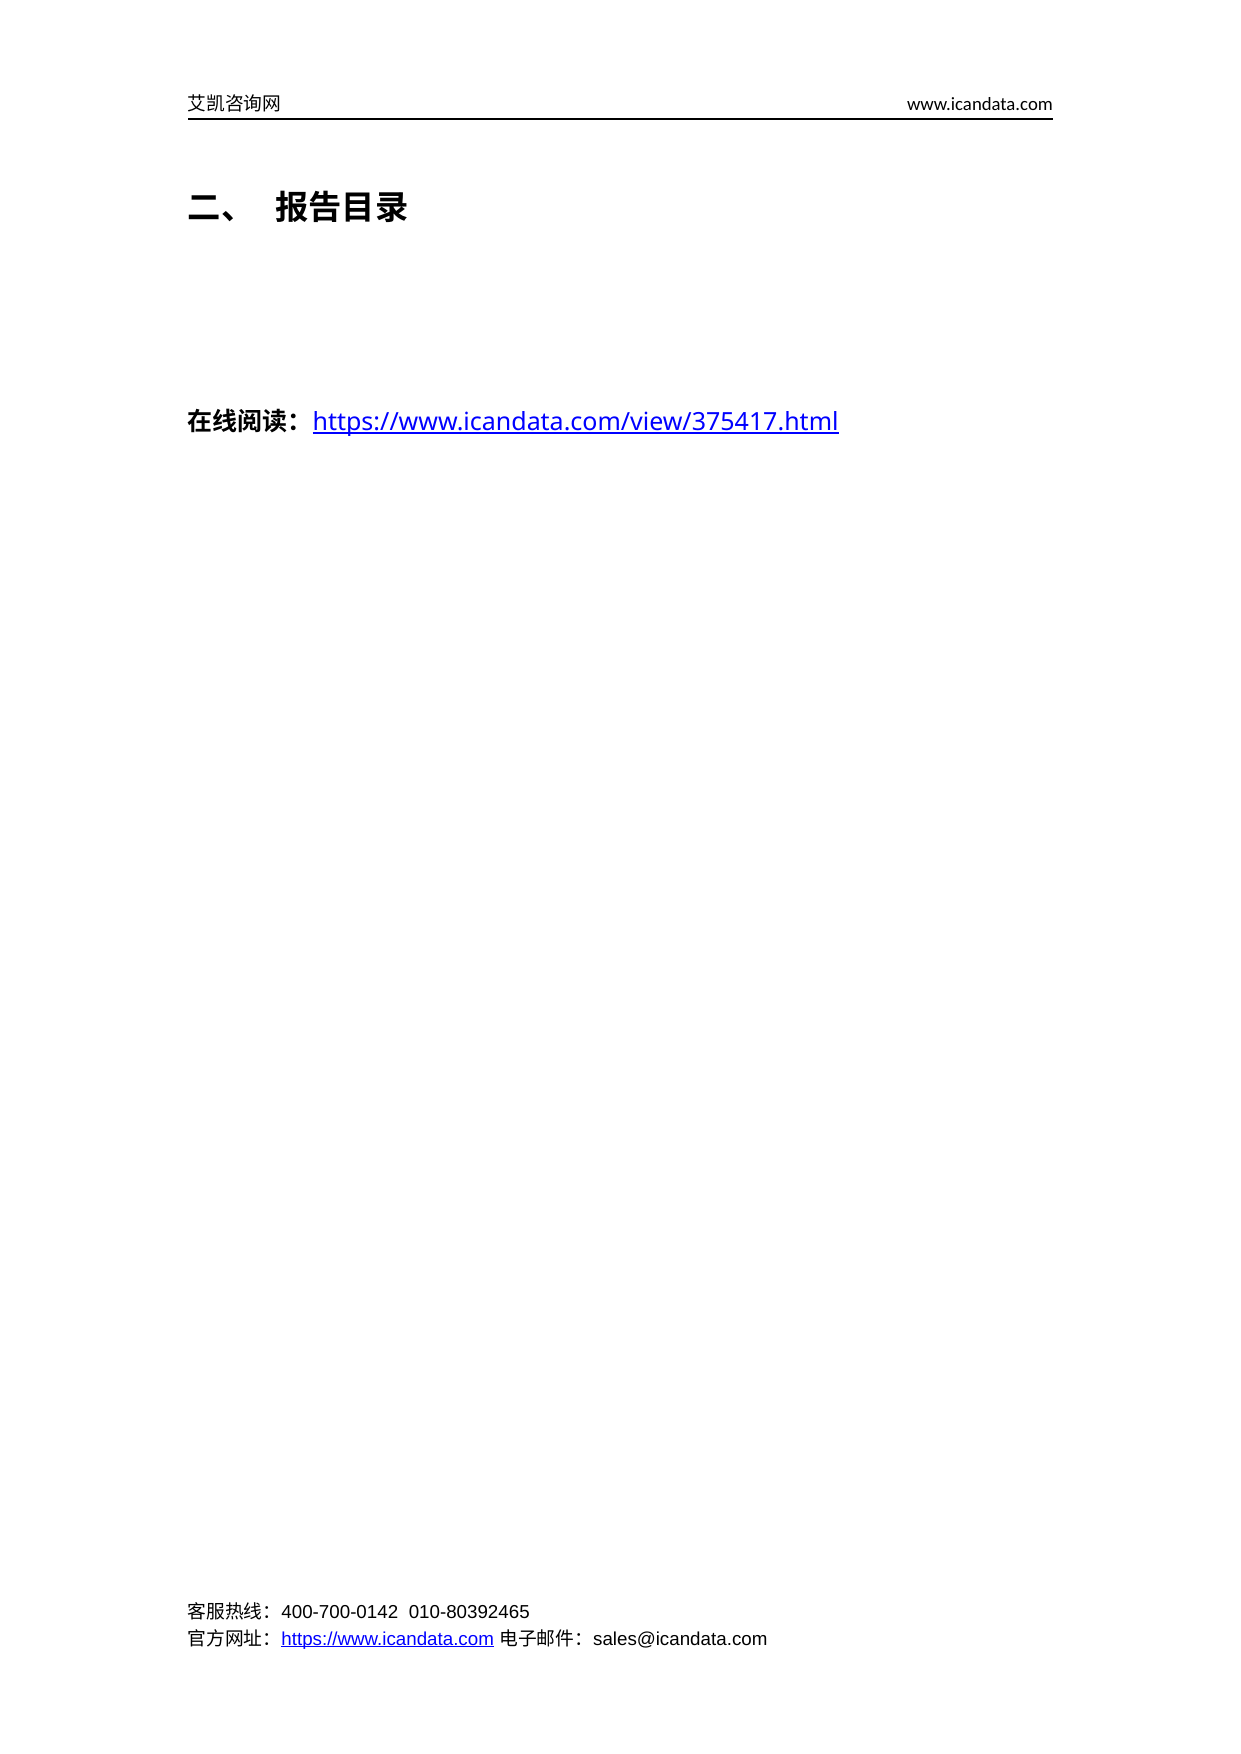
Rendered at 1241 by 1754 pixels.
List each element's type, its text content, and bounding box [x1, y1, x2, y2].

text 在线阅读：https://www.icandata.com/view/375417.html [187, 387, 1053, 452]
subtitle 报告目录 [187, 172, 1053, 237]
